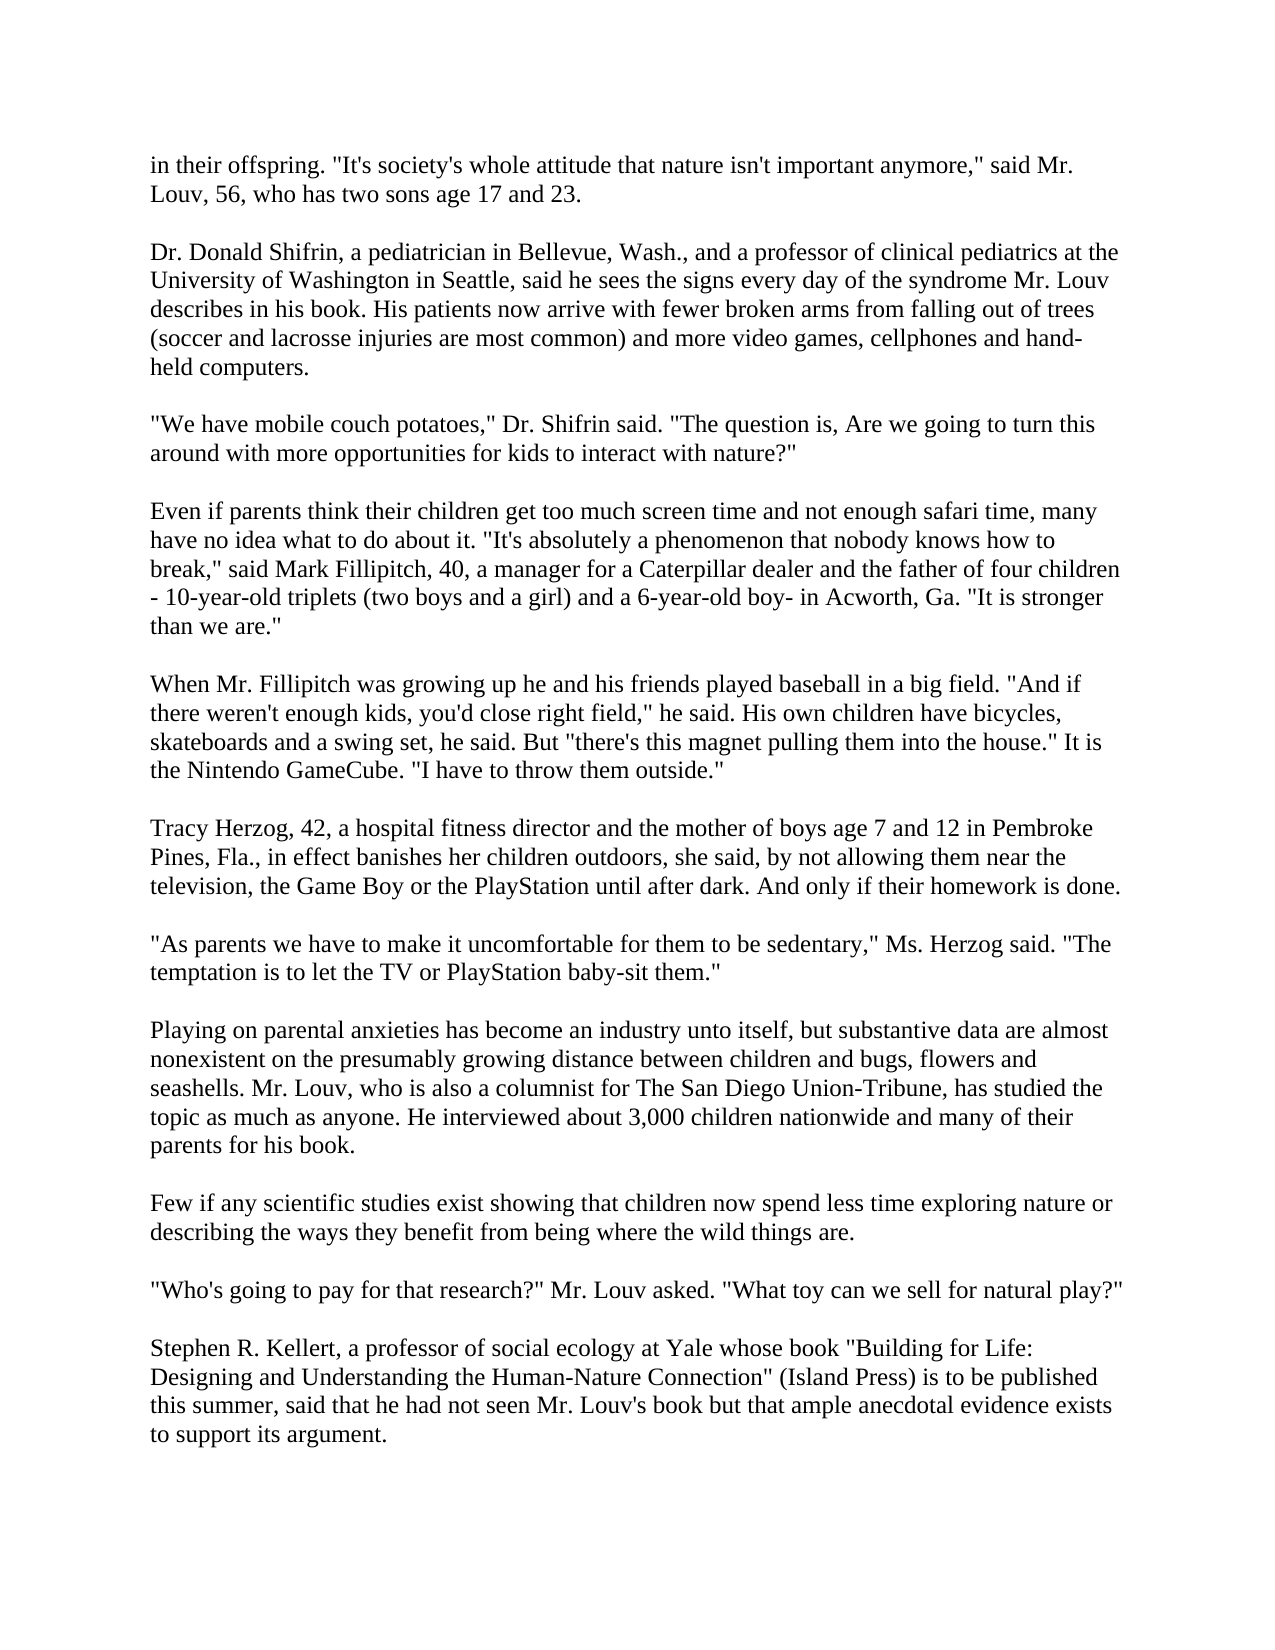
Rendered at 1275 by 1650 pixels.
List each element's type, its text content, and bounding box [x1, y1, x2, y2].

text "As parents we have to make it uncomfortable for them to be sedentary," Ms. Herzog said. "The temptation is to let the TV or PlayStation baby-sit them." [150, 929, 1125, 986]
text Tracy Herzog, 42, a hospital fitness director and the mother of boys age 7 and 12 in Pembroke Pines, Fla., in effect banishes her children outdoors, she said, by not allowing them near the television, the Game Boy or the PlayStation until after dark. And only if their homework is done. [150, 813, 1125, 899]
text When Mr. Fillipitch was growing up he and his friends played baseball in a big field. "And if there weren't enough kids, you'd close right field," he said. His own children have bicycles, skateboards and a swing set, he said. But "there's this magnet pulling them into the house." It is the Nintendo GameCube. "I have to throw them outside." [150, 669, 1125, 784]
text Playing on parental anxieties has become an industry unto itself, but substantive data are almost nonexistent on the presumably growing distance between children and bugs, flowers and seashells. Mr. Louv, who is also a columnist for The San Diego Union-Tribune, has studied the topic as much as anyone. He interviewed about 3,000 children nationwide and many of their parents for his book. [150, 1015, 1125, 1159]
text Stephen R. Kellert, a professor of social ecology at Yale whose book "Building for Life: Designing and Understanding the Human-Nature Connection" (Island Press) is to be published this summer, said that he had not seen Mr. Louv's book but that ample anecdotal evidence exists to support its argument. [150, 1333, 1125, 1448]
text "We have mobile couch potatoes," Dr. Shifrin said. "The question is, Are we going to turn this around with more opportunities for kids to interact with nature?" [150, 409, 1125, 467]
text Even if parents think their children get too much screen time and not enough safari time, many have no idea what to do about it. "It's absolutely a phenomenon that nobody knows how to break," said Mark Fillipitch, 40, a manager for a Caterpillar dealer and the father of four children - 10-year-old triplets (two boys and a girl) and a 6-year-old boy- in Acworth, Ga. "It is stronger than we are." [150, 496, 1125, 640]
text Few if any scientific studies exist showing that children now spend less time exploring nature or describing the ways they benefit from being where the wild things are. [150, 1188, 1125, 1246]
text Dr. Donald Shifrin, a pediatrician in Bellevue, Wash., and a professor of clinical pediatrics at the University of Washington in Seattle, said he sees the signs every day of the syndrome Mr. Louv describes in his book. His patients now arrive with fewer broken arms from falling out of trees (soccer and lacrosse injuries are most common) and more video games, cellphones and hand-held computers. [150, 237, 1125, 380]
text "Who's going to pay for that research?" Mr. Louv asked. "What toy can we sell for natural play?" [150, 1275, 1125, 1304]
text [150, 150, 1125, 207]
